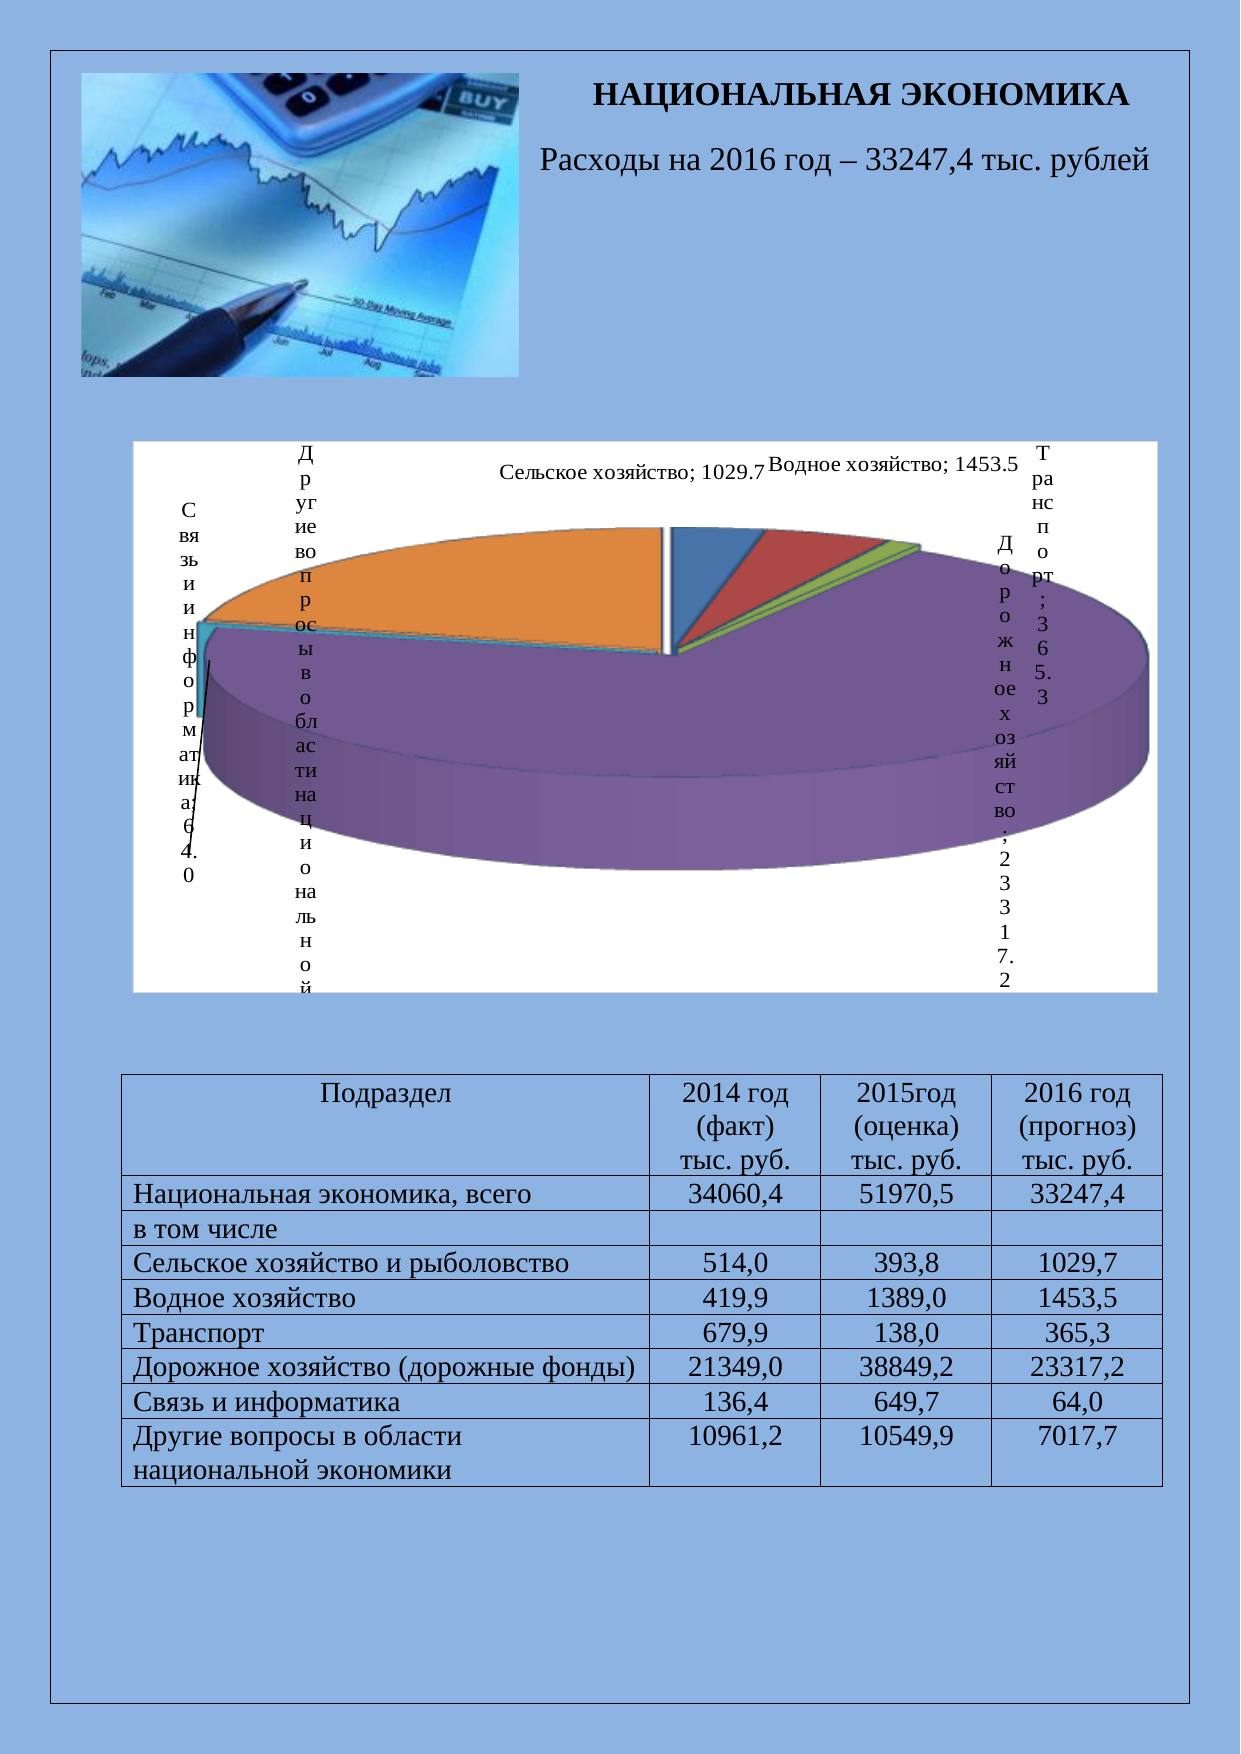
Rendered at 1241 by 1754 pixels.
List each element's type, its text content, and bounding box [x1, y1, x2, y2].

table_cell 419,9 [650, 1280, 820, 1314]
table_header 2016 год (прогноз) тыс. руб. [992, 1075, 1162, 1175]
table_cell 64,0 [992, 1384, 1162, 1417]
table_cell 1029,7 [992, 1246, 1162, 1279]
table_cell Транспорт [122, 1315, 649, 1348]
picture [81, 73, 519, 377]
table_cell 1389,0 [821, 1280, 991, 1314]
text Расходы на 2016 год – 33247,4 тыс. рублей [519, 139, 1152, 177]
table_cell [650, 1211, 820, 1244]
table_header 2014 год (факт) тыс. руб. [650, 1075, 820, 1175]
table_cell Дорожное хозяйство (дорожные фонды) [122, 1349, 649, 1383]
table_cell 7017,7 [992, 1419, 1162, 1486]
table_header 2015год (оценка) тыс. руб. [821, 1075, 991, 1175]
table_cell [821, 1211, 991, 1244]
table_cell 365,3 [992, 1315, 1162, 1348]
table_cell Национальная экономика, всего [122, 1176, 649, 1210]
text НАЦИОНАЛЬНАЯ ЭКОНОМИКА [519, 74, 1152, 112]
table_cell 38849,2 [821, 1349, 991, 1383]
table_cell 10549,9 [821, 1419, 991, 1486]
table_cell 138,0 [821, 1315, 991, 1348]
table_cell 21349,0 [650, 1349, 820, 1383]
table_cell 51970,5 [821, 1176, 991, 1210]
table_cell 34060,4 [650, 1176, 820, 1210]
table_cell 33247,4 [992, 1176, 1162, 1210]
table_cell Сельское хозяйство и рыболовство [122, 1246, 649, 1279]
table_cell Водное хозяйство [122, 1280, 649, 1314]
table_cell 679,9 [650, 1315, 820, 1348]
table_cell 1453,5 [992, 1280, 1162, 1314]
table_cell 514,0 [650, 1246, 820, 1279]
table_cell 23317,2 [992, 1349, 1162, 1383]
table_cell 10961,2 [650, 1419, 820, 1486]
table_cell 393,8 [821, 1246, 991, 1279]
table_header Подраздел [122, 1075, 649, 1175]
table_cell 136,4 [650, 1384, 820, 1417]
table_cell Связь и информатика [122, 1384, 649, 1417]
table_cell Другие вопросы в области национальной экономики [122, 1419, 649, 1486]
table_cell в том числе [122, 1211, 649, 1244]
table_cell [992, 1211, 1162, 1244]
table_cell 649,7 [821, 1384, 991, 1417]
